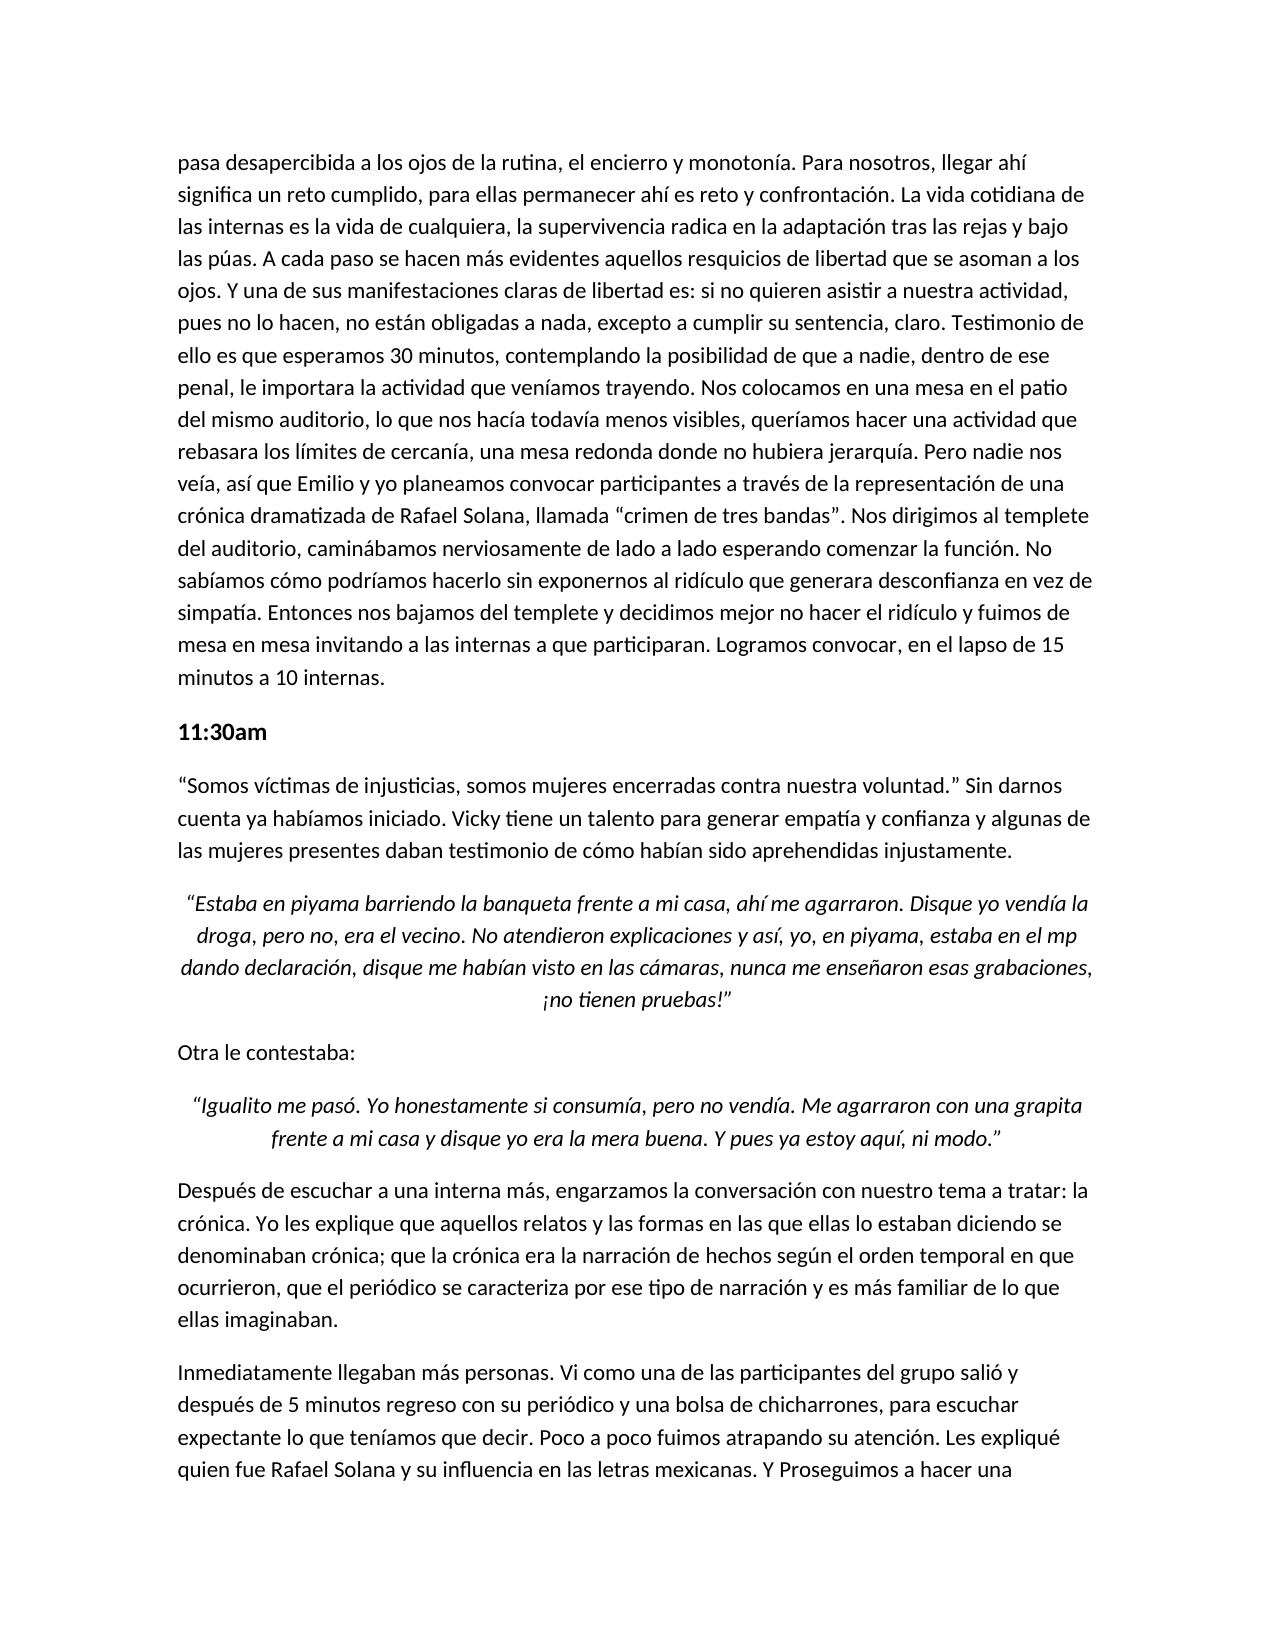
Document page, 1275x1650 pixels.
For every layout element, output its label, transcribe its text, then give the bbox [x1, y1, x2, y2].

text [177, 148, 1098, 691]
text 11:30am [177, 716, 1098, 746]
text Después de escuchar a una interna más, engarzamos la conversación con nuestro tema a tratar: la crónica. Yo les explique que aquellos relatos y las formas en las que ellas lo estaban diciendo se denominaban crónica; que la crónica era la narración de hechos según el orden temporal en que ocurrieron, que el periódico se caracteriza por ese tipo de narración y es más familiar de lo que ellas imaginaban. [177, 1177, 1098, 1333]
text Otra le contestaba: [177, 1038, 1098, 1066]
text “Somos víctimas de injusticias, somos mujeres encerradas contra nuestra voluntad.” Sin darnos cuenta ya habíamos iniciado. Vicky tiene un talento para generar empatía y confianza y algunas de las mujeres presentes daban testimonio de cómo habían sido aprehendidas injustamente. [177, 771, 1098, 864]
text “Estaba en piyama barriendo la banqueta frente a mi casa, ahí me agarraron. Disque yo vendía la droga, pero no, era el vecino. No atendieron explicaciones y así, yo, en piyama, estaba en el mp dando declaración, disque me habían visto en las cámaras, nunca me enseñaron esas grabaciones, ¡no tienen pruebas!” [177, 889, 1098, 1013]
text “Igualito me pasó. Yo honestamente si consumía, pero no vendía. Me agarraron con una grapita frente a mi casa y disque yo era la mera buena. Y pues ya estoy aquí, ni modo.” [177, 1091, 1098, 1152]
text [177, 1358, 1098, 1483]
